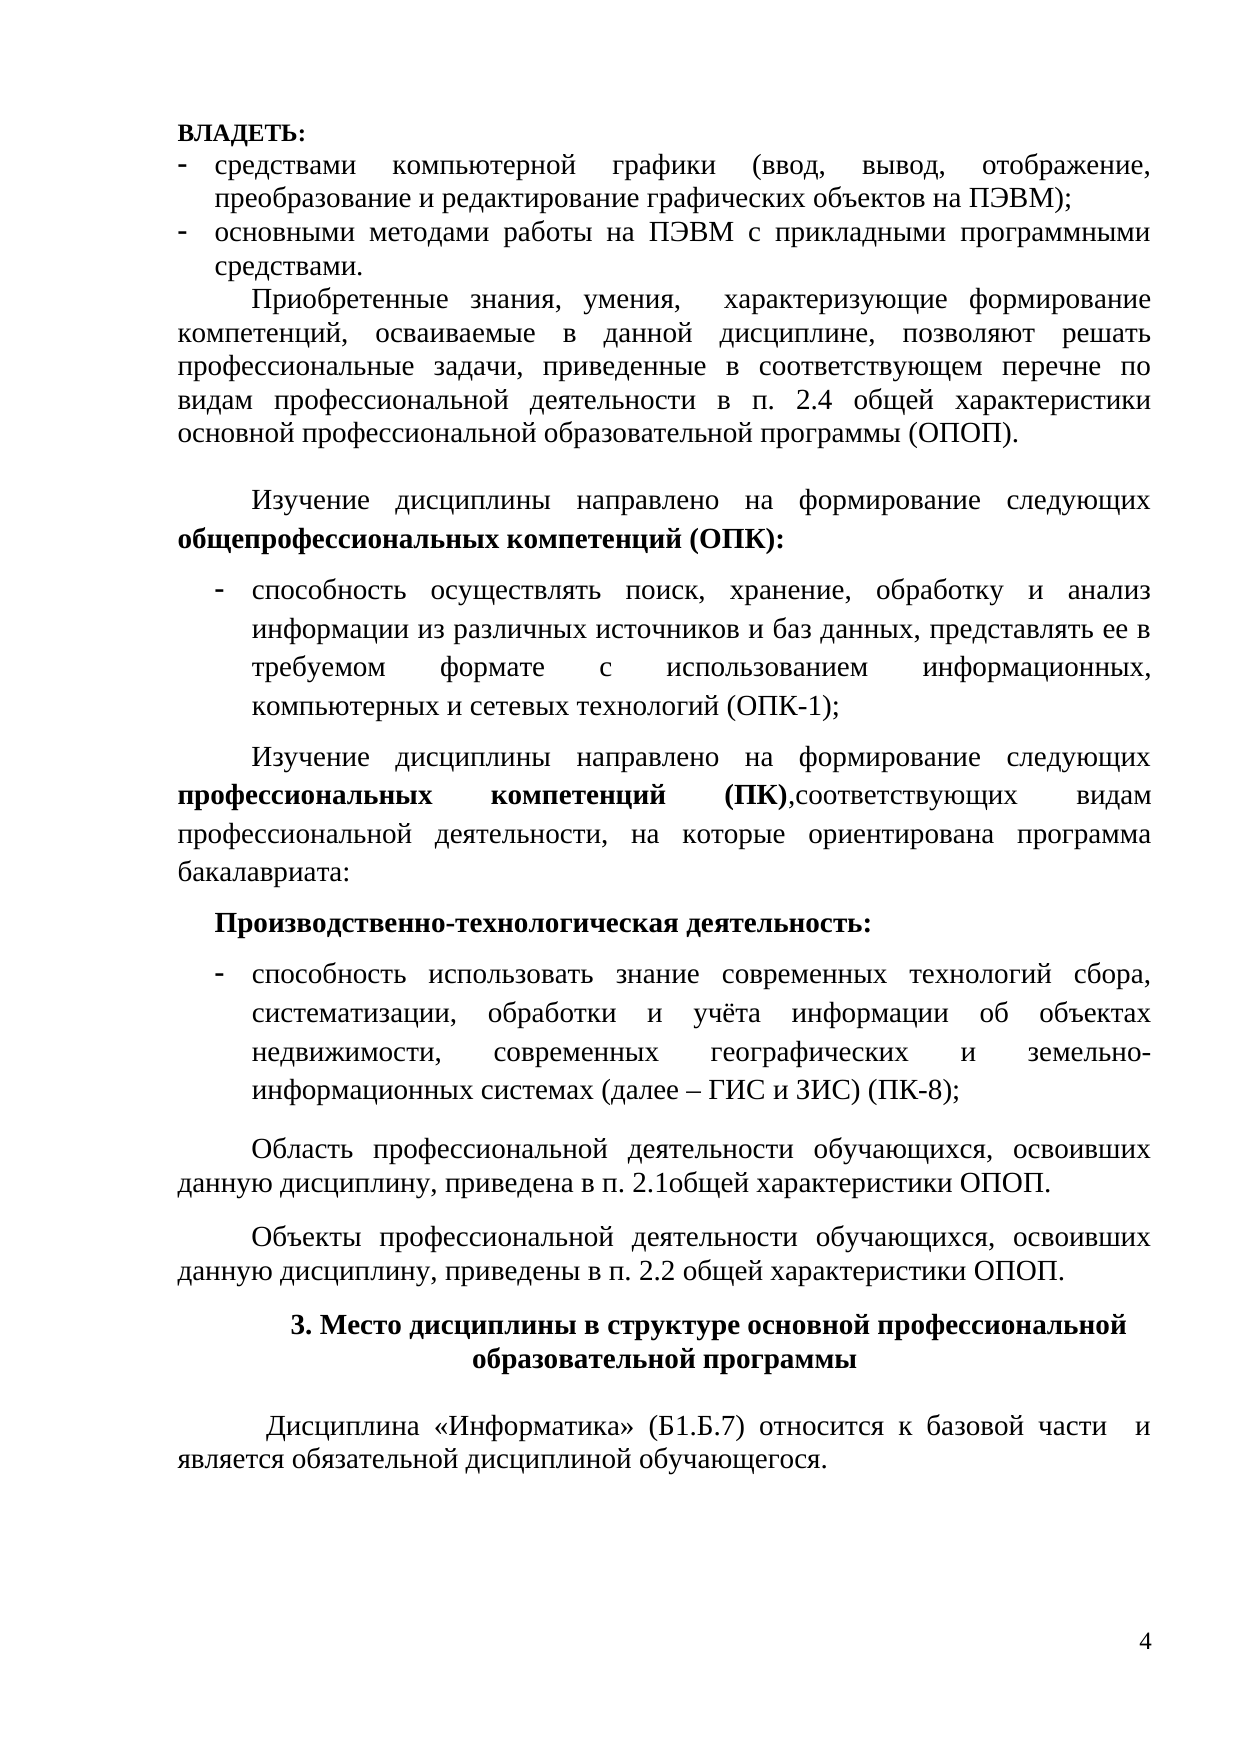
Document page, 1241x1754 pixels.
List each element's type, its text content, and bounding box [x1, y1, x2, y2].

text Объекты профессиональной деятельности обучающихся, освоивших данную дисциплину, приведены в п. 2.2 общей характеристики ОПОП. [177, 1219, 1152, 1287]
list основными методами работы на ПЭВМ с прикладными программными средствами. [177, 214, 1152, 281]
text 3. Место дисциплины в структуре основной профессиональной образовательной программы [177, 1307, 1152, 1374]
list способность использовать знание современных технологий сбора, систематизации, обработки и учёта информации об объектах недвижимости, современных географических и земельно-информационных системах (далее – ГИС и ЗИС) (ПК-8); [214, 957, 1152, 1106]
text Производственно-технологическая деятельность: [214, 906, 1152, 939]
text Изучение дисциплины направлено на формирование следующих общепрофессиональных компетенций (ОПК): [177, 482, 1152, 554]
list средствами компьютерной графики (ввод, вывод, отображение, преобразование и редактирование графических объектов на ПЭВМ); [177, 147, 1152, 214]
text Дисциплина «Информатика» (Б1.Б.7) относится к базовой части и является обязательной дисциплиной обучающегося. [177, 1408, 1152, 1475]
text Область профессиональной деятельности обучающихся, освоивших данную дисциплину, приведена в п. 2.1общей характеристики ОПОП. [177, 1132, 1152, 1199]
list способность осуществлять поиск, хранение, обработку и анализ информации из различных источников и баз данных, представлять ее в требуемом формате с использованием информационных, компьютерных и сетевых технологий (ОПК-1); [214, 572, 1152, 721]
text ВЛАДЕТЬ: [177, 118, 1152, 147]
list Приобретенные знания, умения, характеризующие формирование компетенций, осваиваемые в данной дисциплине, позволяют решать профессиональные задачи, приведенные в соответствующем перечне по видам профессиональной деятельности в п. 2.4 общей характеристики основной профессиональной образовательной программы (ОПОП). [177, 281, 1152, 449]
text Изучение дисциплины направлено на формирование следующих профессиональных компетенций (ПК),соответствующих видам профессиональной деятельности, на которые ориентирована программа бакалавриата: [177, 739, 1152, 888]
